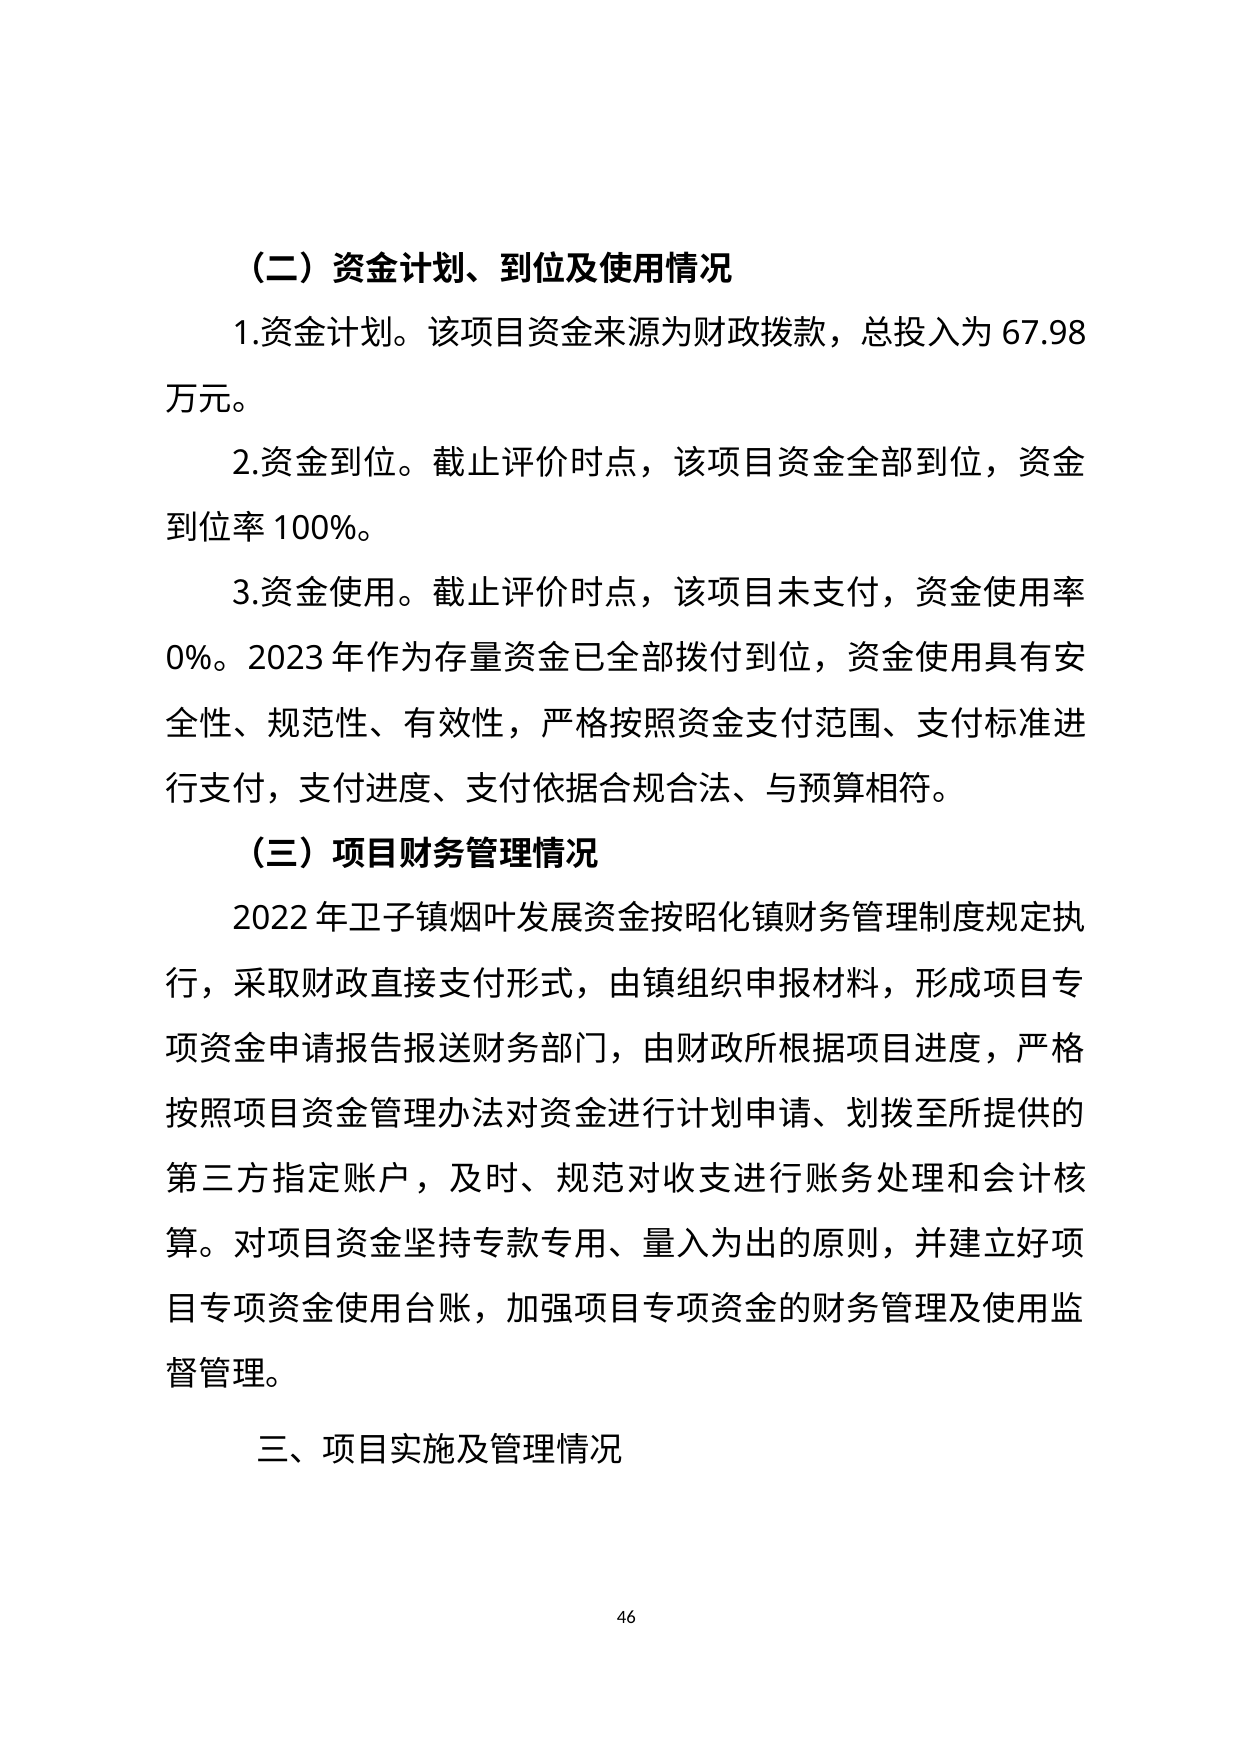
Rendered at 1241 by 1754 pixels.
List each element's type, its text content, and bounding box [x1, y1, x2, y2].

text 1.资金计划。该项目资金来源为财政拨款，总投入为67.98万元。 [165, 298, 1087, 428]
text 2.资金到位。截止评价时点，该项目资金全部到位，资金到位率100%。 [165, 428, 1087, 558]
list 资金计划、到位及使用情况 [165, 233, 1087, 298]
text 三、项目实施及管理情况 [189, 1414, 1058, 1479]
text 2022年卫子镇烟叶发展资金按昭化镇财务管理制度规定执行，采取财政直接支付形式，由镇组织申报材料，形成项目专项资金申请报告报送财务部门，由财政所根据项目进度，严格按照项目资金管理办法对资金进行计划申请、划拨至所提供的第三方指定账户，及时、规范对收支进行账务处理和会计核算。对项目资金坚持专款专用、量入为出的原则，并建立好项目专项资金使用台账，加强项目专项资金的财务管理及使用监督管理。 [165, 883, 1087, 1403]
list 项目财务管理情况 [165, 818, 1087, 883]
text 3.资金使用。截止评价时点，该项目未支付，资金使用率0%。2023年作为存量资金已全部拨付到位，资金使用具有安全性、规范性、有效性，严格按照资金支付范围、支付标准进行支付，支付进度、支付依据合规合法、与预算相符。 [165, 558, 1087, 818]
